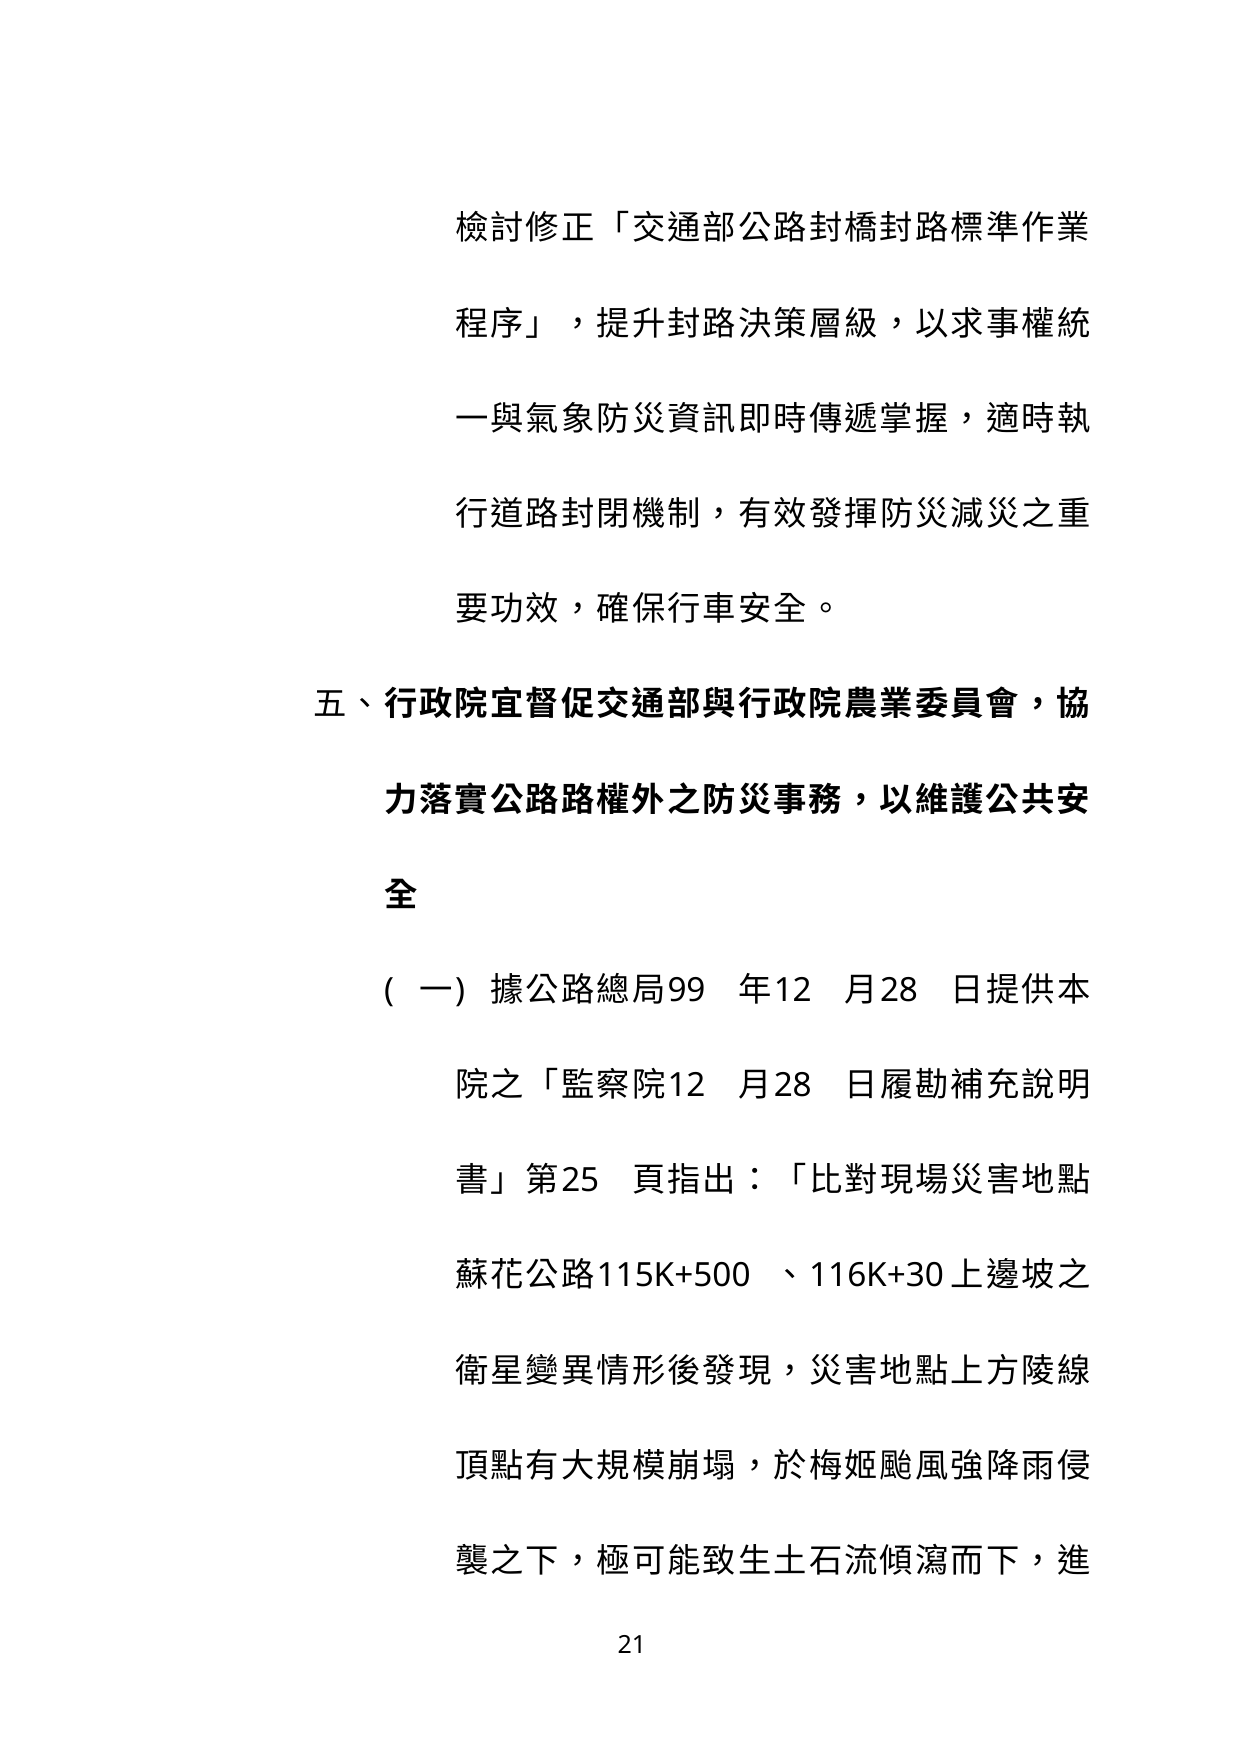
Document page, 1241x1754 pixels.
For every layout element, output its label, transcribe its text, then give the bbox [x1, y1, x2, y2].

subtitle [362, 939, 1092, 1606]
subtitle 行政院宜督促交通部與行政院農業委員會，協力落實公路路權外之防災事務，以維護公共安全 [291, 654, 1092, 939]
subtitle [362, 178, 1092, 654]
